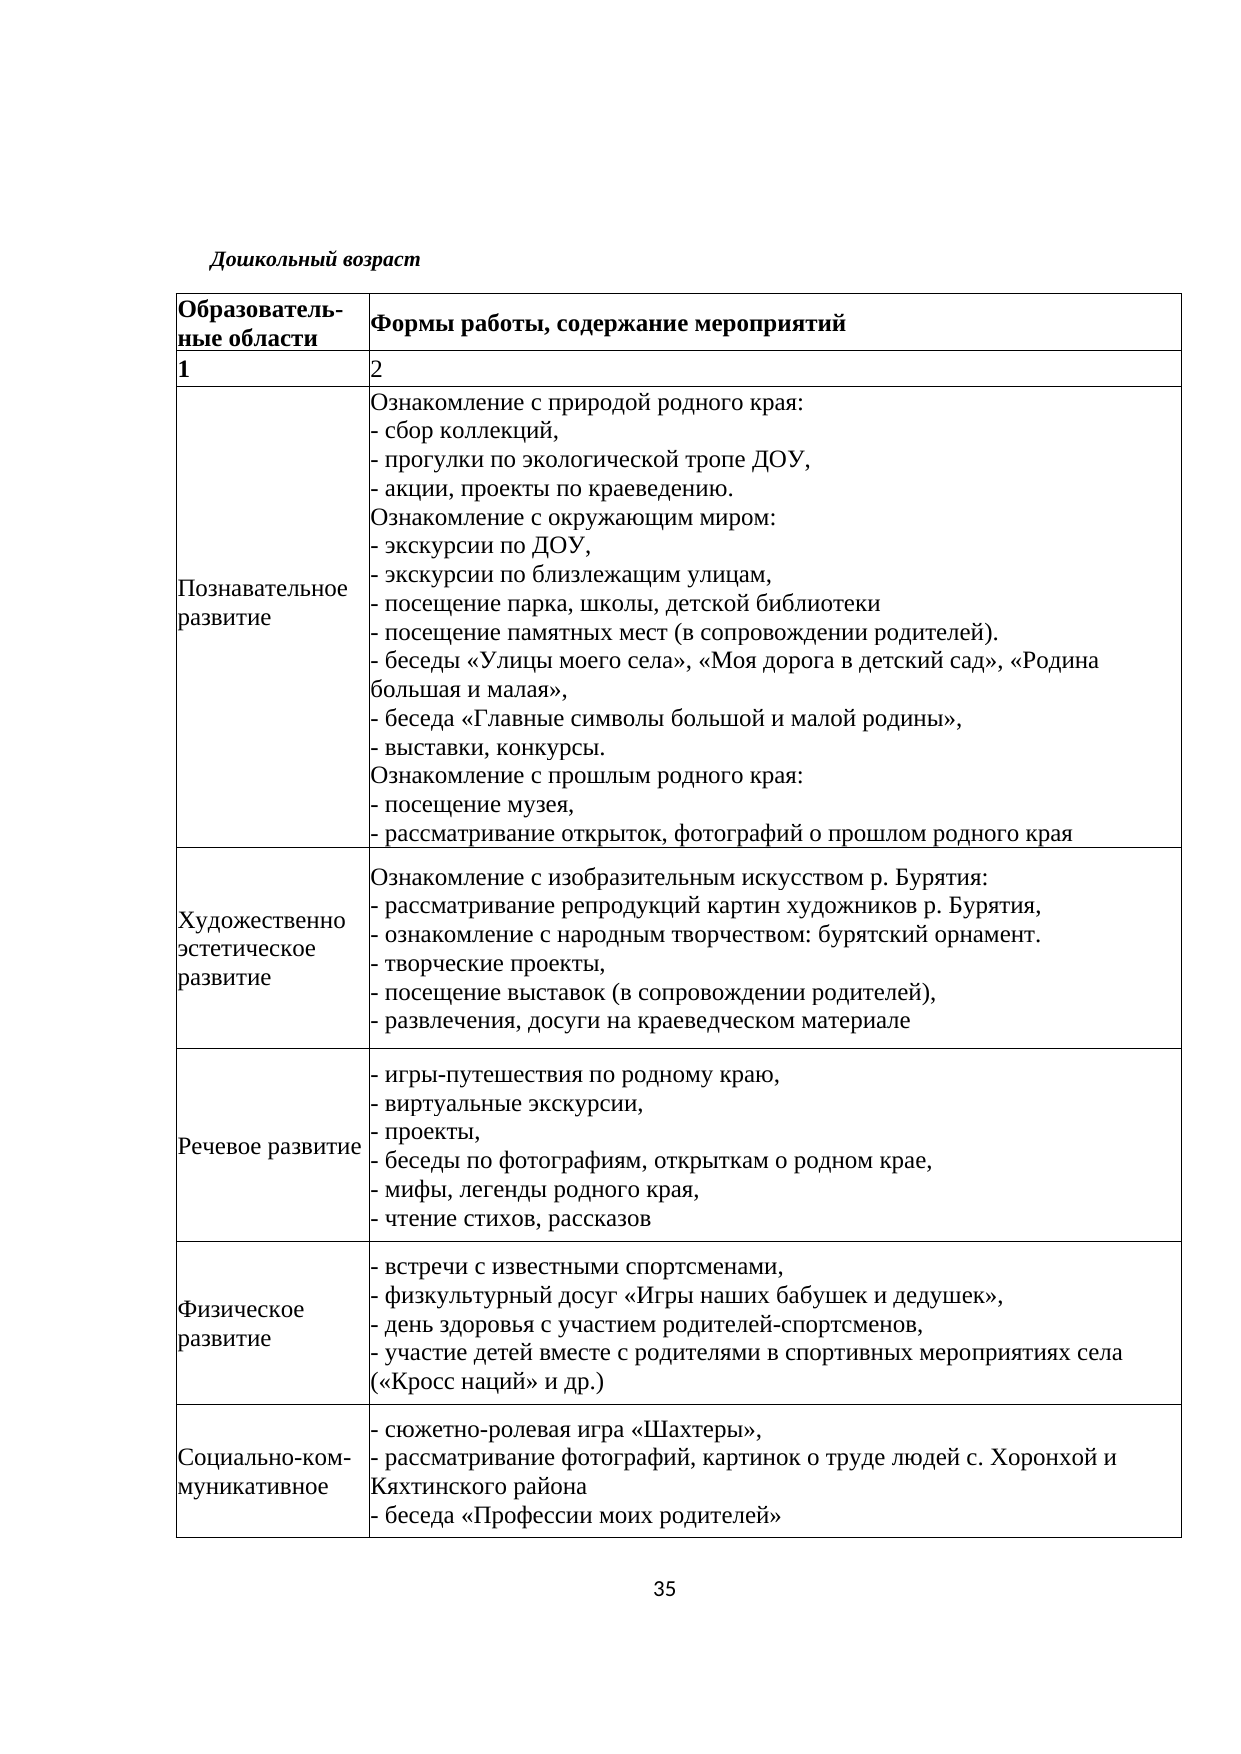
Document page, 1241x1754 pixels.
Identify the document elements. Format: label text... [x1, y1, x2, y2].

table_cell Познавательное развитие [177, 387, 369, 847]
text Дошкольный возраст [211, 249, 1152, 271]
table_header Формы работы, содержание мероприятий [370, 294, 1181, 350]
table_cell 2 [370, 351, 1181, 386]
table_cell Речевое развитие [177, 1049, 369, 1241]
table_cell Ознакомление с изобразительным искусством р. Бурятия: - рассматривание репродукций картин художников р. Бурятия, - ознакомление с народным творчеством: бурятский орнамент. - творческие проекты, - посещение выставок (в сопровождении родителей), - развлечения, досуги на краеведческом материале [370, 848, 1181, 1048]
table_cell Ознакомление с природой родного края: - сбор коллекций, - прогулки по экологической тропе ДОУ, - акции, проекты по краеведению. Ознакомление с окружающим миром: - экскурсии по ДОУ, - экскурсии по близлежащим улицам, - посещение парка, школы, детской библиотеки - посещение памятных мест (в сопровождении родителей). - беседы «Улицы моего села», «Моя дорога в детский сад», «Родина большая и малая», - беседа «Главные символы большой и малой родины», - выставки, конкурсы. Ознакомление с прошлым родного края: - посещение музея, - рассматривание открыток, фотографий о прошлом родного края [559, 387, 1181, 847]
table_cell Художественно эстетическое развитие [177, 848, 369, 1048]
table_cell 1 [177, 351, 369, 386]
table_cell Физическое развитие [177, 1242, 369, 1404]
table_cell - встречи с известными спортсменами, - физкультурный досуг «Игры наших бабушек и дедушек», - день здоровья с участием родителей-спортсменов, - участие детей вместе с родителями в спортивных мероприятиях села («Кросс наций» и др.) [370, 1242, 1181, 1404]
table_cell - игры-путешествия по родному краю, - виртуальные экскурсии, - проекты, - беседы по фотографиям, открыткам о родном крае, - мифы, легенды родного края, - чтение стихов, рассказов [370, 1049, 1181, 1241]
table_header Образовательные области [318, 294, 369, 350]
table_cell Социально-коммуникативное [177, 1405, 369, 1537]
table_cell - сюжетно-ролевая игра «Шахтеры», - рассматривание фотографий, картинок о труде людей с. Хоронхой и Кяхтинского района - беседа «Профессии моих родителей» [370, 1405, 1181, 1537]
